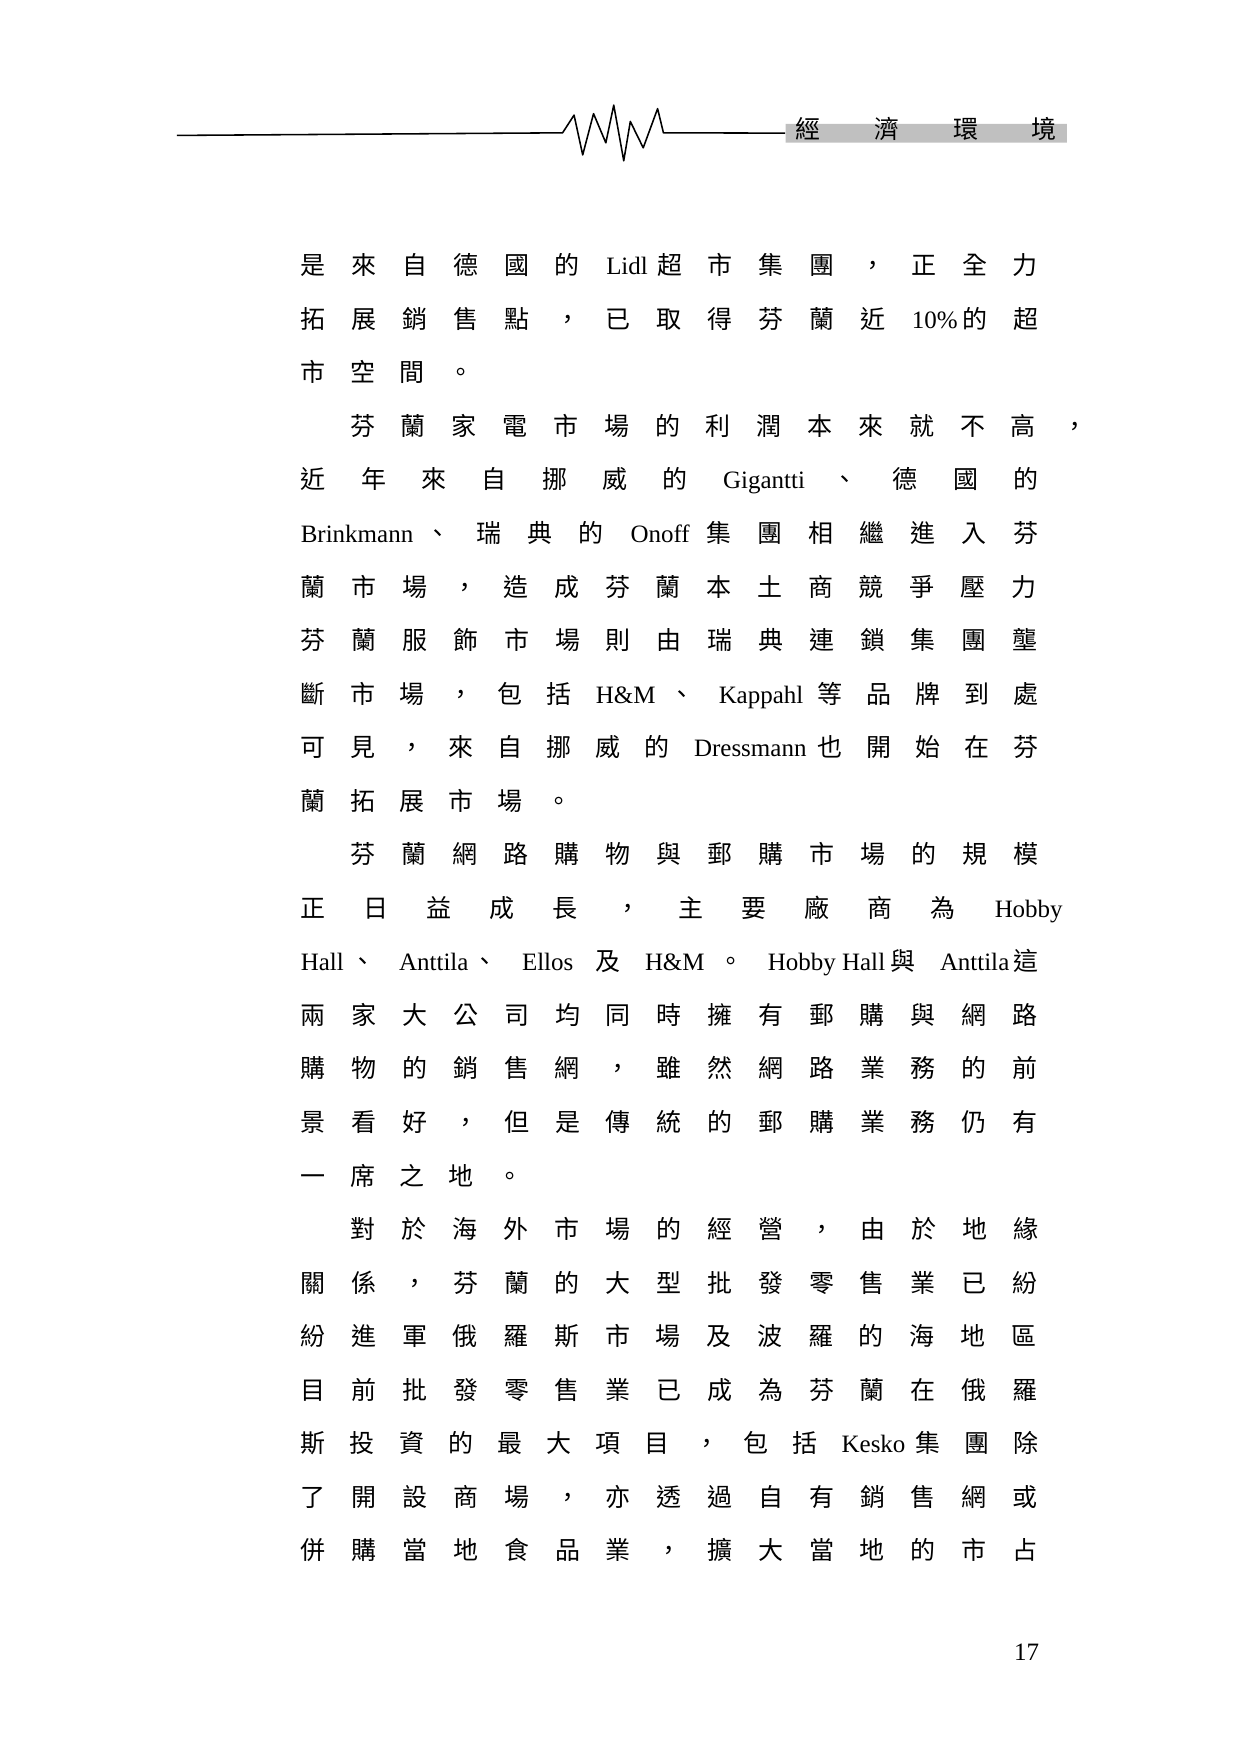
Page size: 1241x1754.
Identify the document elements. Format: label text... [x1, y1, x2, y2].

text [276, 1201, 1063, 1576]
text 芬蘭網路購物與郵購市場的規模正日益成長，主要廠商為Hobby Hall、Anttila、Ellos及H&M。Hobby Hall與Anttila這兩家大公司均同時擁有郵購與網路購物的銷售網，雖然網路業務的前景看好，但是傳統的郵購業務仍有一席之地。 [276, 826, 1063, 1201]
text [276, 237, 1063, 398]
text 芬蘭家電市場的利潤本來就不高，近年來自挪威的Gigantti、德國的Brinkmann、瑞典的Onoff集團相繼進入芬蘭市場，造成芬蘭本土商競爭壓力。芬蘭服飾市場則由瑞典連鎖集團壟斷市場，包括H&M、Kappahl等品牌到處可見，來自挪威的Dressmann也開始在芬蘭拓展市場。 [276, 398, 1063, 826]
